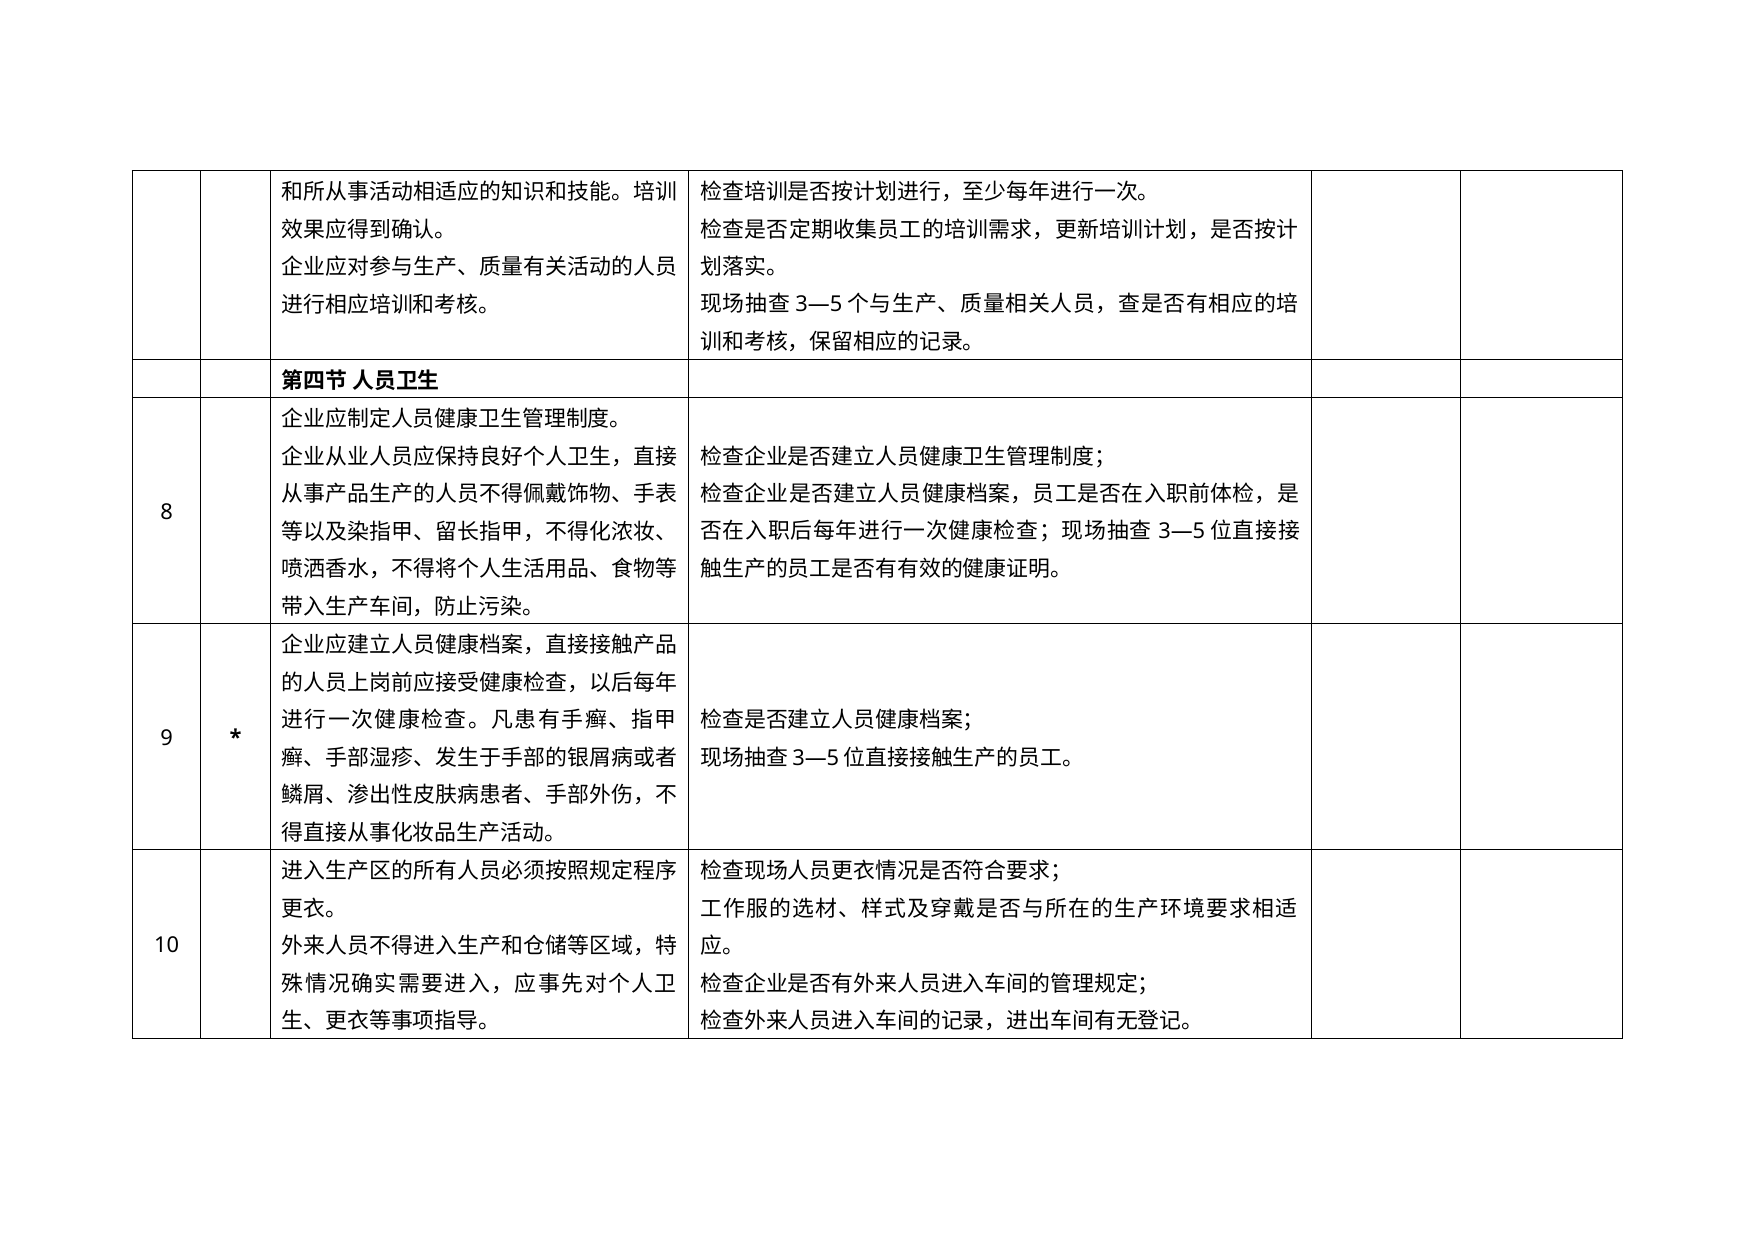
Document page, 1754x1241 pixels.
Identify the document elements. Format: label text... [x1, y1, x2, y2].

table_cell 检查企业是否建立人员健康卫生管理制度； 检查企业是否建立人员健康档案，员工是否在入职前体检，是否在入职后每年进行一次健康检查；现场抽查3—5位直接接触生产的员工是否有有效的健康证明。 [689, 398, 1311, 623]
table_cell [689, 360, 1311, 397]
table_cell * [201, 624, 270, 849]
table_cell [1312, 398, 1460, 623]
table_cell 9 [133, 624, 200, 849]
table_cell [201, 398, 270, 623]
table_cell [1461, 850, 1622, 1038]
table_cell 进入生产区的所有人员必须按照规定程序更衣。 外来人员不得进入生产和仓储等区域，特殊情况确实需要进入，应事先对个人卫生、更衣等事项指导。 [271, 850, 688, 1038]
table_cell 企业应建立人员健康档案，直接接触产品的人员上岗前应接受健康检查，以后每年进行一次健康检查。凡患有手癣、指甲癣、手部湿疹、发生于手部的银屑病或者鳞屑、渗出性皮肤病患者、手部外伤，不得直接从事化妆品生产活动。 [271, 624, 688, 849]
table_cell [271, 171, 688, 359]
table_cell 检查现场人员更衣情况是否符合要求； 工作服的选材、样式及穿戴是否与所在的生产环境要求相适应。 检查企业是否有外来人员进入车间的管理规定； 检查外来人员进入车间的记录，进出车间有无登记。 [689, 850, 1311, 1038]
table_cell [1312, 624, 1460, 849]
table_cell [689, 171, 1311, 359]
table_cell [1461, 398, 1622, 623]
table_cell [1312, 360, 1460, 397]
table_cell [201, 171, 270, 359]
table_cell [1461, 171, 1622, 359]
table_cell [133, 360, 200, 397]
table_cell 第四节 人员卫生 [271, 360, 688, 397]
table_cell 7 [133, 171, 200, 359]
table_cell [1312, 171, 1460, 359]
table_cell [1461, 624, 1622, 849]
table_cell 10 [133, 850, 200, 1038]
table_cell 企业应制定人员健康卫生管理制度。 企业从业人员应保持良好个人卫生，直接从事产品生产的人员不得佩戴饰物、手表等以及染指甲、留长指甲，不得化浓妆、喷洒香水，不得将个人生活用品、食物等带入生产车间，防止污染。 [271, 398, 688, 623]
table_cell 检查是否建立人员健康档案； 现场抽查3—5位直接接触生产的员工。 [689, 624, 1311, 849]
table_cell [201, 850, 270, 1038]
table_cell [1312, 850, 1460, 1038]
table_cell [1461, 360, 1622, 397]
table_cell 8 [133, 398, 200, 623]
table_cell [201, 360, 270, 397]
